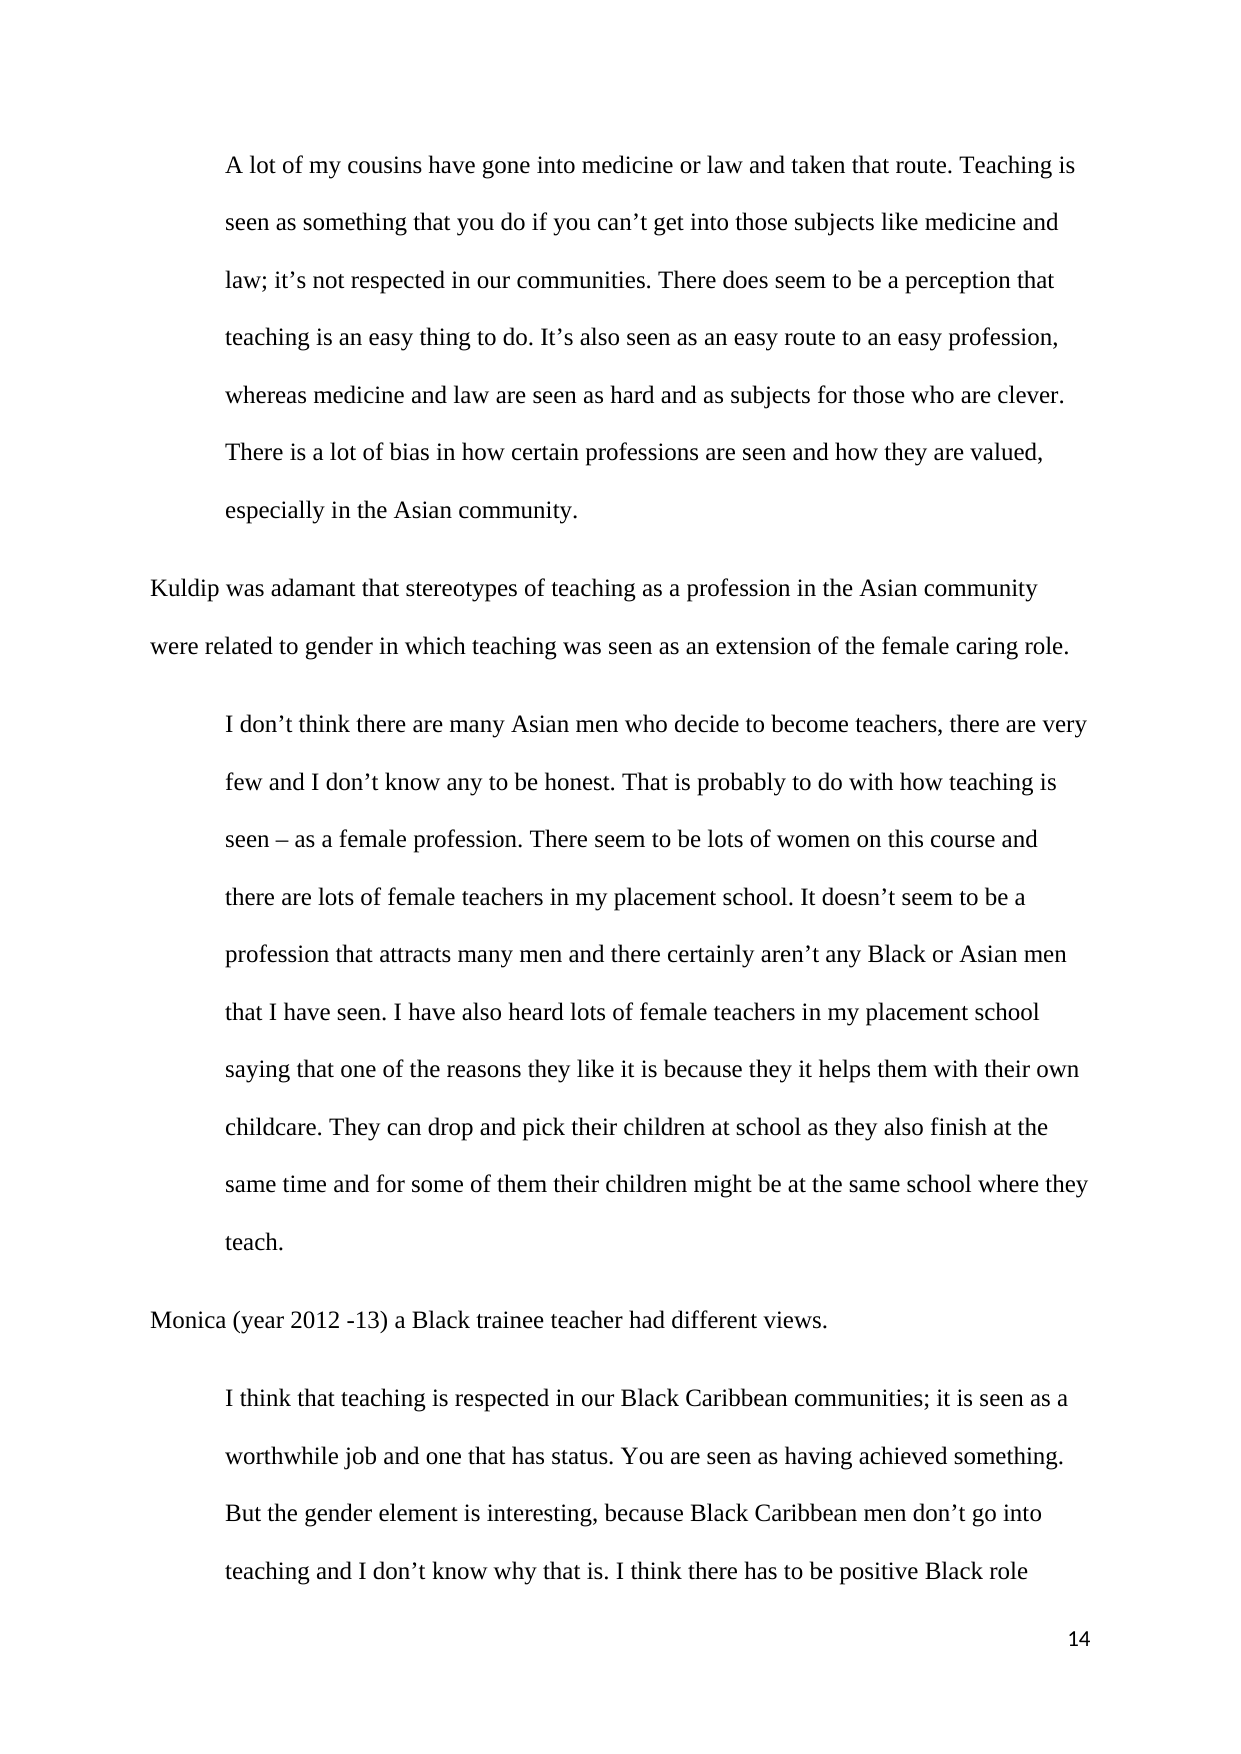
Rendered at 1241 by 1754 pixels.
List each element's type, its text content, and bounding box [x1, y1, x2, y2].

text I don’t think there are many Asian men who decide to become teachers, there are very few and I don’t know any to be honest. That is probably to do with how teaching is seen – as a female profession. There seem to be lots of women on this course and there are lots of female teachers in my placement school. It doesn’t seem to be a profession that attracts many men and there certainly aren’t any Black or Asian men that I have seen. I have also heard lots of female teachers in my placement school saying that one of the reasons they like it is because they it helps them with their own childcare. They can drop and pick their children at school as they also finish at the same time and for some of them their children might be at the same school where they teach. [225, 709, 1090, 1255]
text Kuldip was adamant that stereotypes of teaching as a profession in the Asian community were related to gender in which teaching was seen as an extension of the female caring role. [150, 573, 1090, 659]
text A lot of my cousins have gone into medicine or law and taken that route. Teaching is seen as something that you do if you can’t get into those subjects like medicine and law; it’s not respected in our communities. There does seem to be a perception that teaching is an easy thing to do. It’s also seen as an easy route to an easy profession, whereas medicine and law are seen as hard and as subjects for those who are clever. There is a lot of bias in how certain professions are seen and how they are valued, especially in the Asian community. [225, 150, 1090, 524]
text Monica (year 2012 -13) a Black trainee teacher had different views. [150, 1305, 1090, 1334]
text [225, 1383, 1090, 1584]
